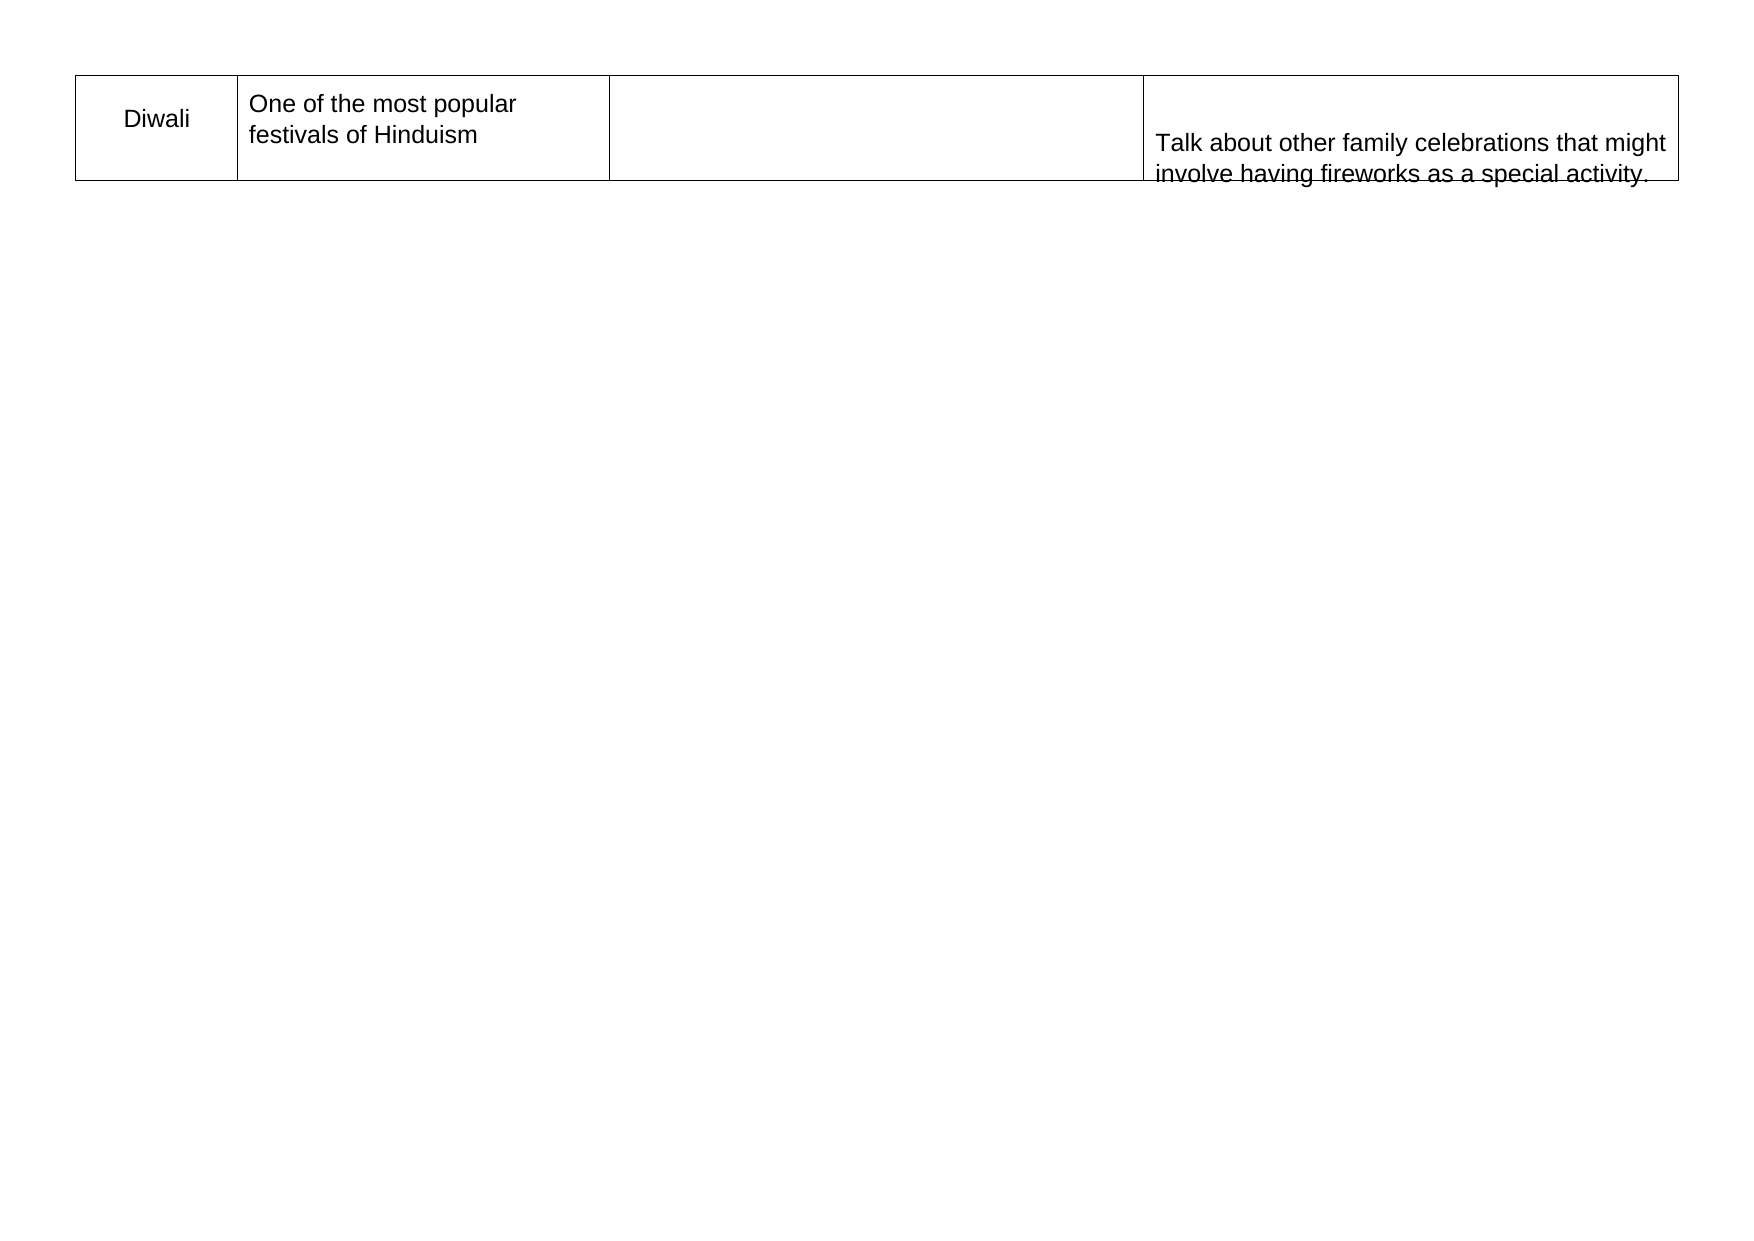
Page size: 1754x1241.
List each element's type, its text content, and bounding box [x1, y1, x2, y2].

table_cell One of the most popular festivals of Hinduism [238, 76, 609, 180]
table_cell Diwali [76, 76, 237, 180]
